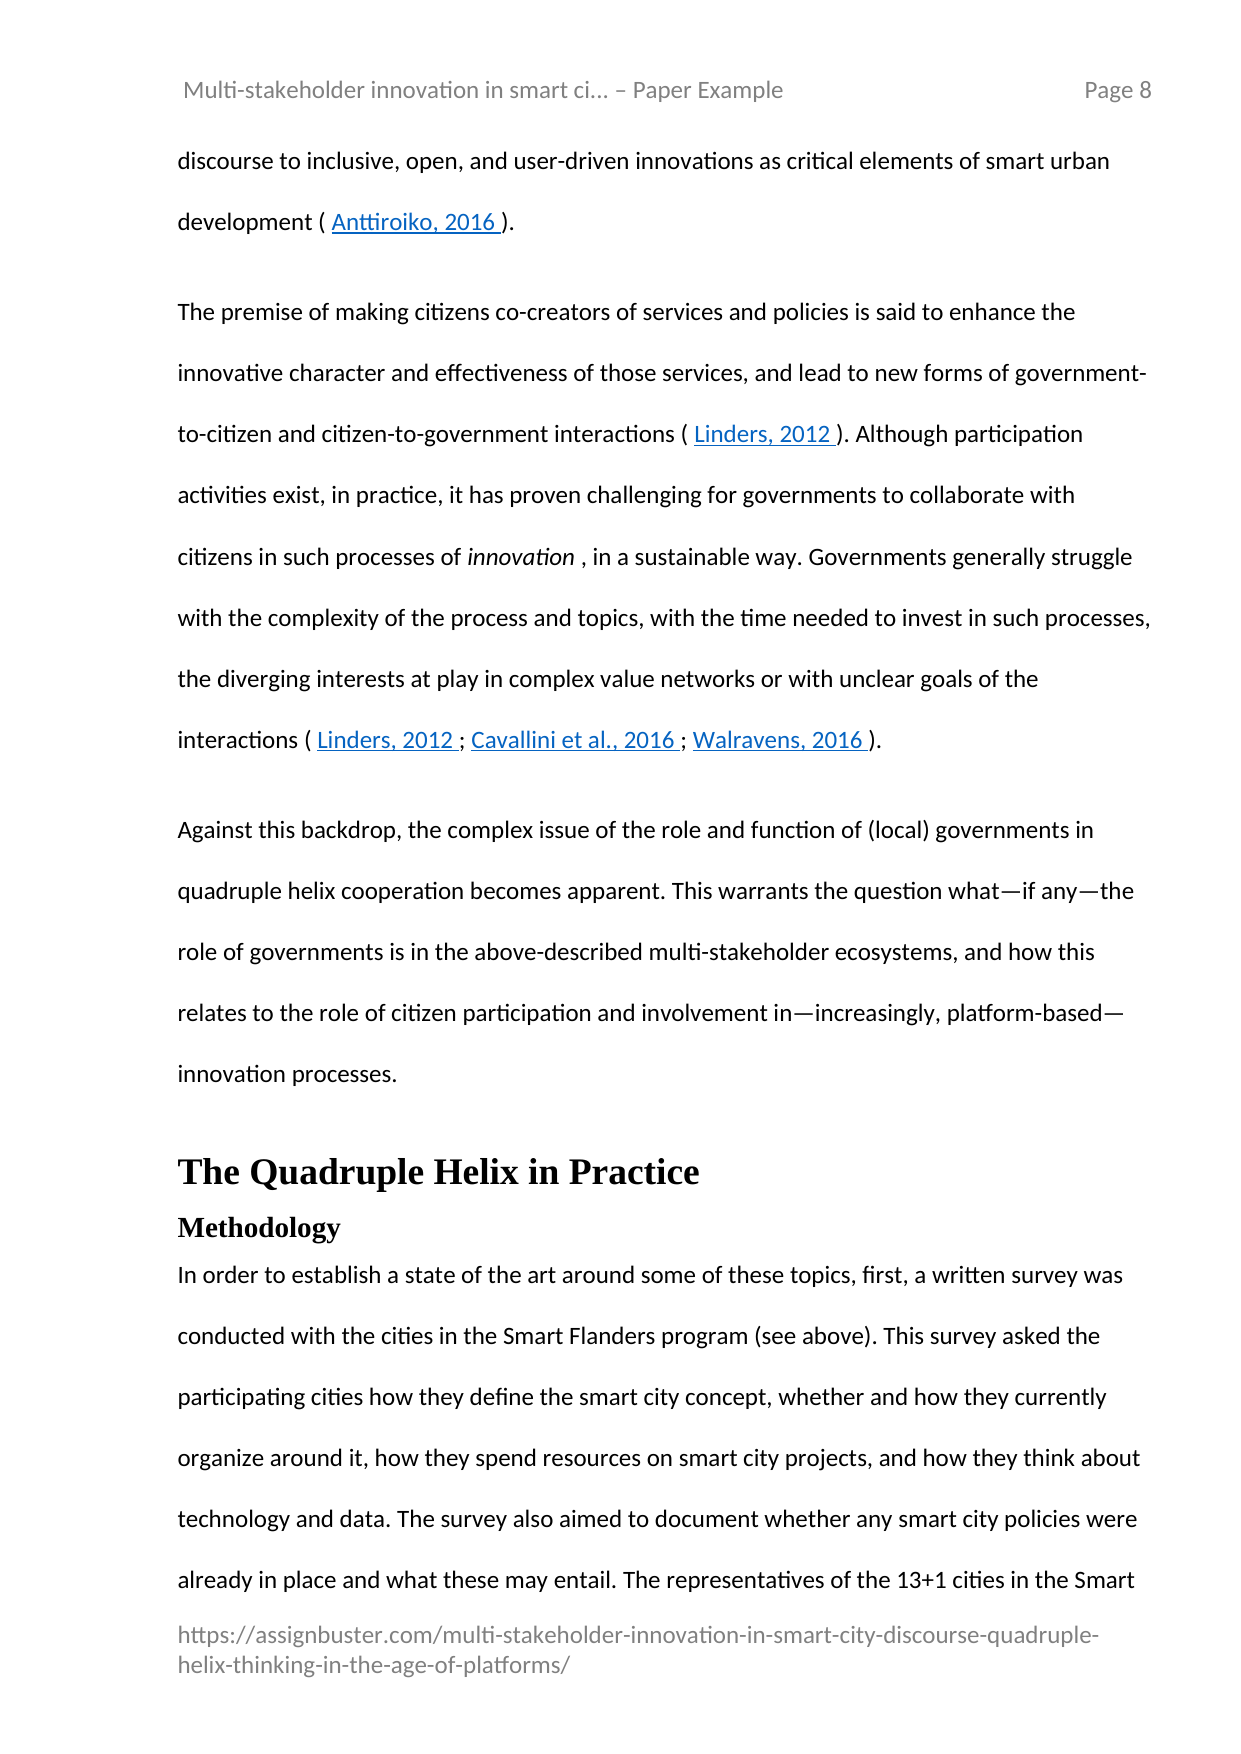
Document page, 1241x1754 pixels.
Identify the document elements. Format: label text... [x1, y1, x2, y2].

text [177, 145, 1152, 237]
subtitle Methodology [177, 1210, 1152, 1244]
text Against this backdrop, the complex issue of the role and function of (local) governments in quadruple helix cooperation becomes apparent. This warrants the question what—if any—the role of governments is in the above-described multi-stakeholder ecosystems, and how this relates to the role of citizen participation and involvement in—increasingly, platform-based—innovation processes. [177, 814, 1152, 1089]
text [177, 1259, 1152, 1594]
subtitle The Quadruple Helix in Practice [177, 1149, 1152, 1192]
text The premise of making citizens co-creators of services and policies is said to enhance the innovative character and effectiveness of those services, and lead to new forms of government-to-citizen and citizen-to-government interactions ( Linders, 2012 ). Although participation activities exist, in practice, it has proven challenging for governments to collaborate with citizens in such processes of innovation , in a sustainable way. Governments generally struggle with the complexity of the process and topics, with the time needed to invest in such processes, the diverging interests at play in complex value networks or with unclear goals of the interactions ( Linders, 2012 ; Cavallini et al., 2016 ; Walravens, 2016 ). [177, 297, 1152, 754]
